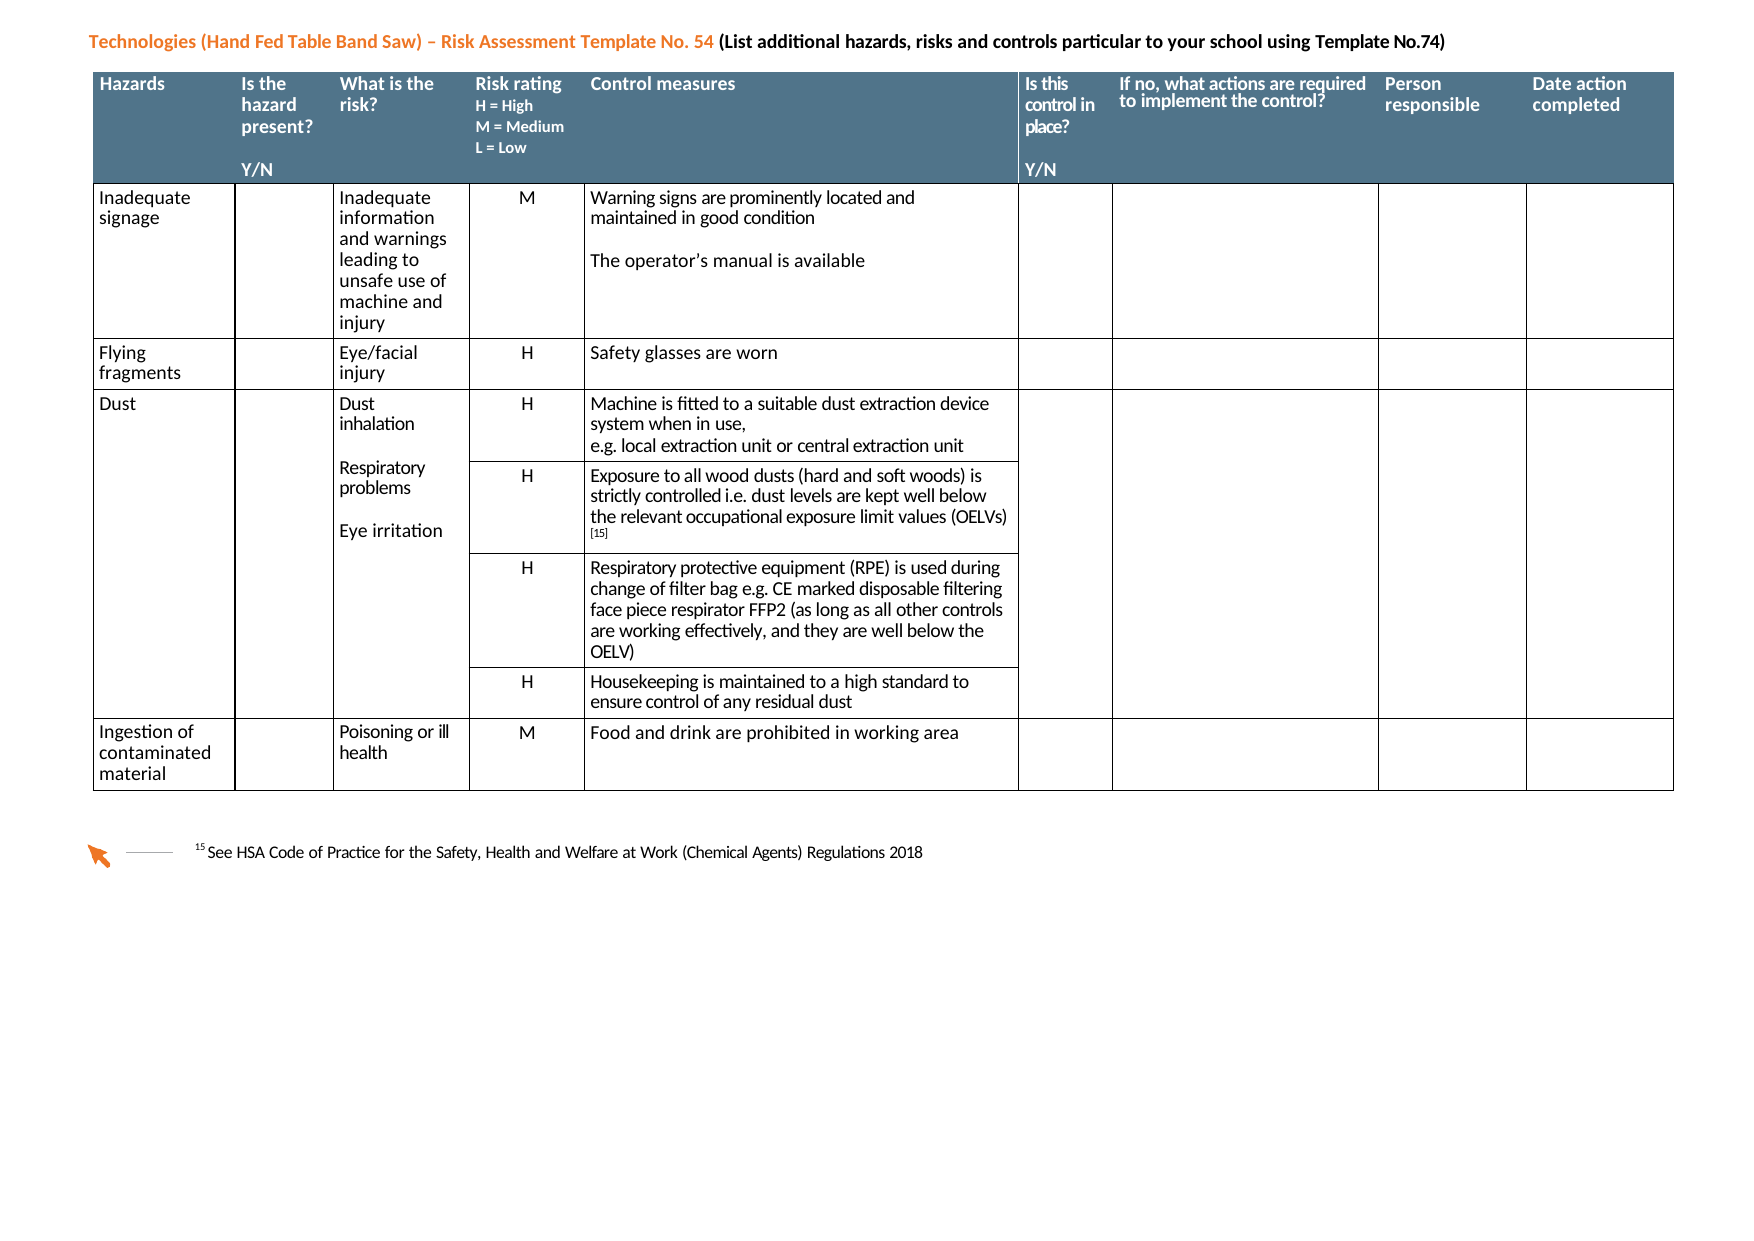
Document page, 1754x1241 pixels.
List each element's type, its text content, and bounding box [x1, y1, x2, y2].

text 15 See HSA Code of Practice for the Safety, Health and Welfare at Work (Chemical Agents) Regulations 2018 [126, 841, 1677, 863]
table_cell [1379, 339, 1526, 389]
table_cell [1113, 184, 1378, 338]
table_cell [236, 184, 333, 338]
table_cell [236, 339, 333, 389]
table_header Hazards [93, 72, 235, 183]
picture [87, 844, 110, 868]
table_header Risk rating H = High M = Medium L = Low [469, 72, 584, 183]
table_cell H [470, 390, 584, 461]
table_cell [1019, 390, 1112, 718]
table_cell Respiratory protective equipment (RPE) is used during change of filter bag e.g. CE marked disposable filtering face piece respirator FFP2 (as long as all other controls are working effectively, and they are well below the OELV) [585, 554, 1018, 667]
table_header Date action completed [1526, 72, 1674, 183]
table_cell M [470, 719, 584, 789]
table_cell Inadequate information and warnings leading to unsafe use of machine and injury [334, 184, 469, 338]
table_cell [236, 719, 333, 789]
table_cell Exposure to all wood dusts (hard and soft woods) is strictly controlled i.e. dust levels are kept well below the relevant occupational exposure limit values (OELVs)[15] [585, 462, 1018, 553]
table_cell Safety glasses are worn [585, 339, 1018, 389]
table_cell [1113, 390, 1378, 718]
table_cell Eye/facial injury [334, 339, 469, 389]
table_cell [1527, 184, 1673, 338]
table_cell Poisoning or ill health [334, 719, 469, 789]
table_cell [1019, 719, 1112, 789]
table_cell [1527, 719, 1673, 789]
table_header Person responsible [1379, 72, 1526, 183]
table_cell Dust [94, 390, 234, 718]
table_cell H [470, 668, 584, 718]
table_cell Machine is fitted to a suitable dust extraction device system when in use, e.g. local extraction unit or central extraction unit [585, 390, 1018, 461]
table_cell Warning signs are prominently located and maintained in good condition The operator’s manual is available [585, 184, 1018, 338]
table_cell Inadequate signage [94, 184, 234, 338]
table_cell Flying fragments [94, 339, 234, 389]
table_cell [1379, 719, 1526, 789]
table_cell [1527, 339, 1673, 389]
table_cell [1379, 184, 1526, 338]
table_header What is the risk? [333, 72, 469, 183]
table_cell Ingestion of contaminated material [94, 719, 234, 789]
table_cell [1527, 390, 1673, 718]
table_cell H [470, 339, 584, 389]
table_header Is the hazard present? Y/N [235, 72, 333, 183]
table_cell H [470, 462, 584, 553]
table_cell [236, 390, 333, 718]
table_cell [1019, 184, 1112, 338]
table_cell H [470, 554, 584, 667]
table_cell M [470, 184, 584, 338]
table_cell [1113, 719, 1378, 789]
table_cell [1113, 339, 1378, 389]
table_cell Housekeeping is maintained to a high standard to ensure control of any residual dust [585, 668, 1018, 718]
table_cell [1019, 339, 1112, 389]
table_cell Dust inhalation Respiratory problems Eye irritation [334, 390, 469, 718]
table_cell [1379, 390, 1526, 718]
table_header Control measures [584, 72, 1018, 183]
table_cell Food and drink are prohibited in working area [585, 719, 1018, 789]
table_header Is this control in place? Y/N [1019, 72, 1113, 183]
table_header If no, what actions are required to implement the control? [1113, 72, 1379, 183]
